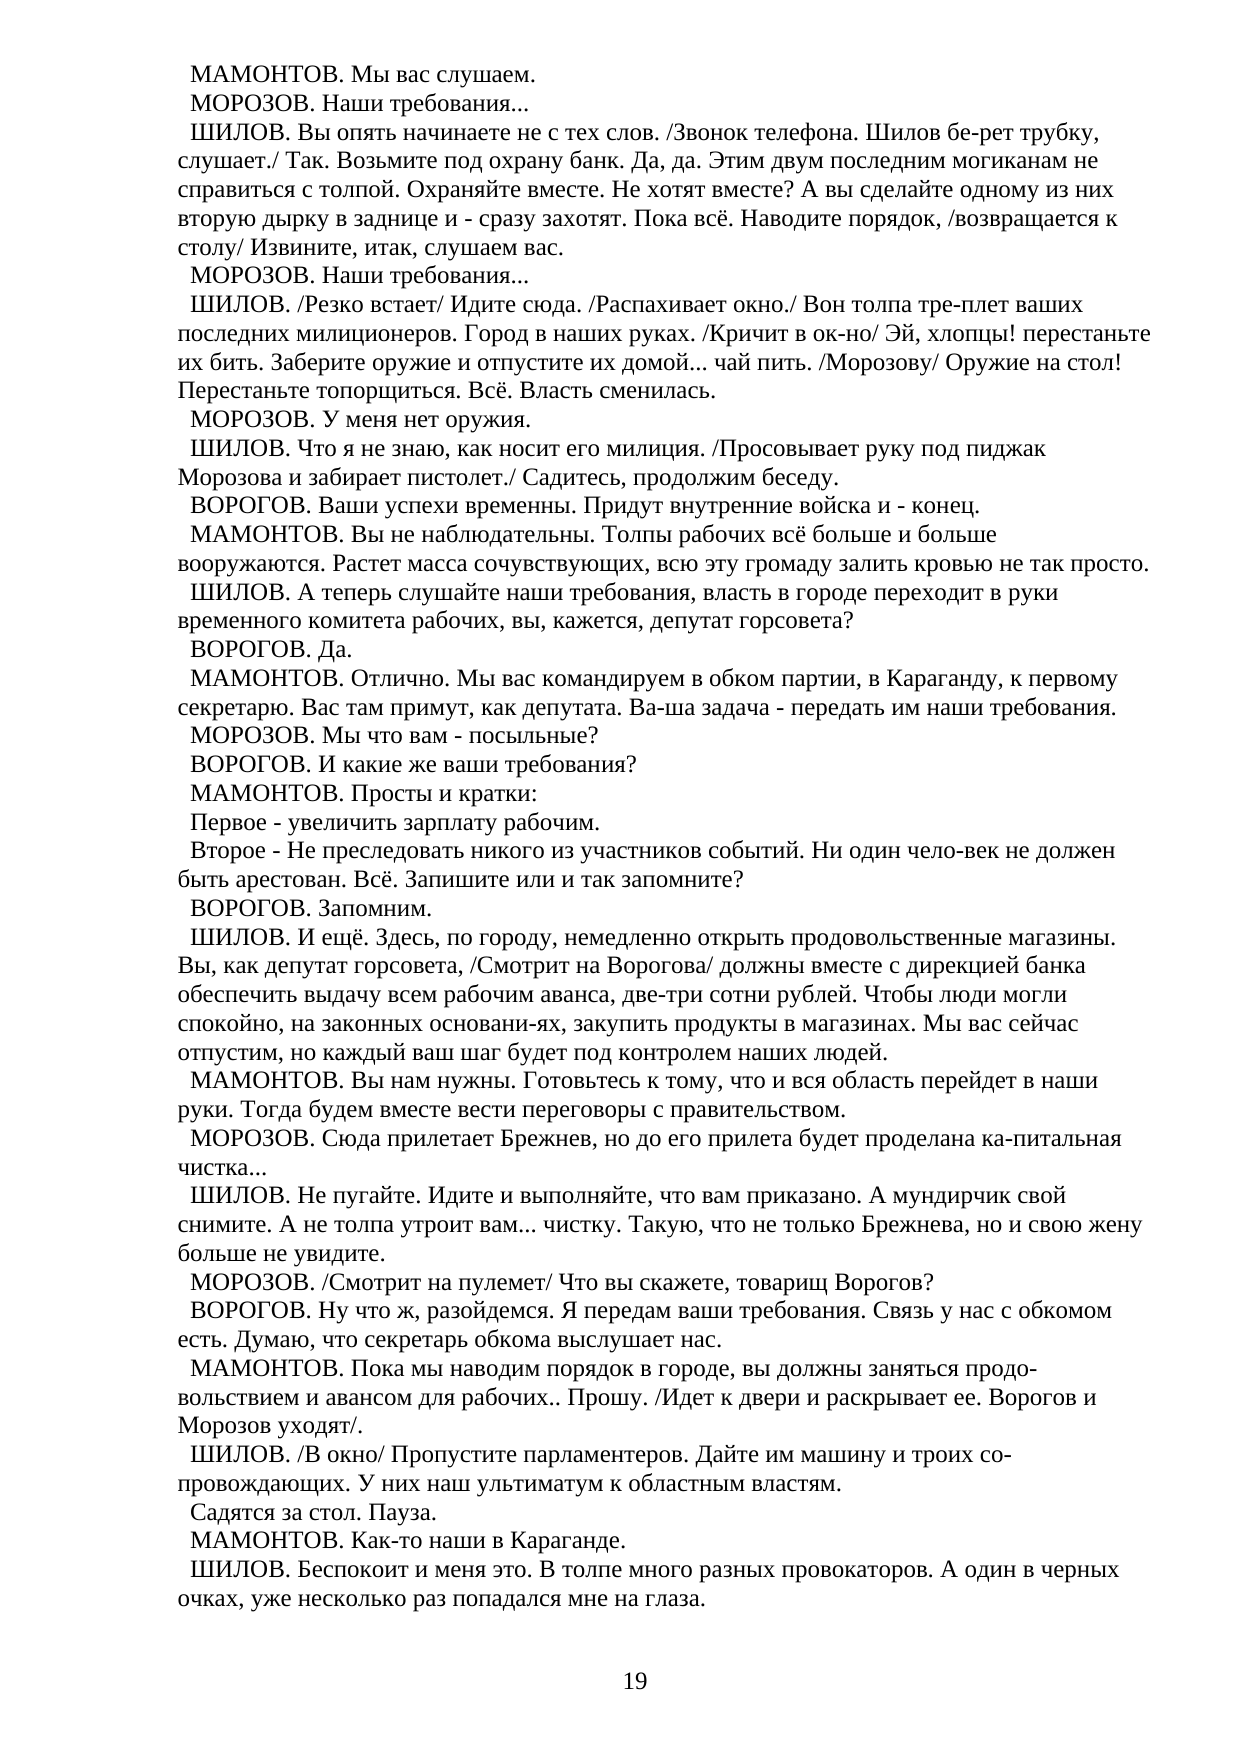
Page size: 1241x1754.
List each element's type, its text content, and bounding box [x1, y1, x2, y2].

text МОРОЗОВ. Мы что вам - посыльные? [177, 720, 1152, 749]
text МАМОНТОВ. Отлично. Мы вас командируем в обком партии, в Караганду, к первому секретарю. Вас там примут, как депутата. Ва-ша задача - передать им наши требования. [177, 663, 1152, 720]
text ВОРОГОВ. Ваши успехи временны. Придут внутренние войска и - конец. [177, 490, 1152, 519]
text МАМОНТОВ. Вы нам нужны. Готовьтесь к тому, что и вся область перейдет в наши руки. Тогда будем вместе вести переговоры с правительством. [177, 1065, 1152, 1123]
text ШИЛОВ. /В окно/ Пропустите парламентеров. Дайте им машину и троих со-провождающих. У них наш ультиматум к областным властям. [177, 1439, 1152, 1497]
text ШИЛОВ. Беспокоит и меня это. В толпе много разных провокаторов. А один в черных очках, уже несколько раз попадался мне на глаза. [177, 1554, 1152, 1612]
text МАМОНТОВ. Мы вас слушаем. [177, 59, 1152, 88]
text МОРОЗОВ. Сюда прилетает Брежнев, но до его прилета будет проделана ка-питальная чистка... [177, 1123, 1152, 1180]
text МОРОЗОВ. У меня нет оружия. [177, 404, 1152, 433]
text Второе - Не преследовать никого из участников событий. Ни один чело-век не должен быть арестован. Всё. Запишите или и так запомните? [177, 835, 1152, 893]
text ШИЛОВ. Не пугайте. Идите и выполняйте, что вам приказано. А мундирчик свой снимите. А не толпа утроит вам... чистку. Такую, что не только Брежнева, но и свою жену больше не увидите. [177, 1180, 1152, 1267]
text МОРОЗОВ. Наши требования... [177, 88, 1152, 117]
text МАМОНТОВ. Как-то наши в Караганде. [177, 1525, 1152, 1554]
text ШИЛОВ. Вы опять начинаете не с тех слов. /Звонок телефона. Шилов бе-рет трубку, слушает./ Так. Возьмите под охрану банк. Да, да. Этим двум последним могиканам не справиться с толпой. Охраняйте вместе. Не хотят вместе? А вы сделайте одному из них вторую дырку в заднице и - сразу захотят. Пока всё. Наводите порядок, /возвращается к столу/ Извините, итак, слушаем вас. [177, 117, 1152, 260]
text ШИЛОВ. И ещё. Здесь, по городу, немедленно открыть продовольственные магазины. Вы, как депутат горсовета, /Смотрит на Ворогова/ должны вместе с дирекцией банка обеспечить выдачу всем рабочим аванса, две-три сотни рублей. Чтобы люди могли спокойно, на законных основани-ях, закупить продукты в магазинах. Мы вас сейчас отпустим, но каждый ваш шаг будет под контролем наших людей. [177, 922, 1152, 1065]
text ВОРОГОВ. Запомним. [177, 893, 1152, 922]
text Первое - увеличить зарплату рабочим. [177, 807, 1152, 835]
text МОРОЗОВ. Наши требования... [177, 260, 1152, 289]
text МАМОНТОВ. Вы не наблюдательны. Толпы рабочих всё больше и больше вооружаются. Растет масса сочувствующих, всю эту громаду залить кровью не так просто. [177, 519, 1152, 577]
text МОРОЗОВ. /Смотрит на пулемет/ Что вы скажете, товарищ Ворогов? [177, 1267, 1152, 1295]
text ШИЛОВ. А теперь слушайте наши требования, власть в городе переходит в руки временного комитета рабочих, вы, кажется, депутат горсовета? [177, 577, 1152, 634]
text ШИЛОВ. /Резко встает/ Идите сюда. /Распахивает окно./ Вон толпа тре-плет ваших последних милиционеров. Город в наших руках. /Кричит в ок-но/ Эй, хлопцы! перестаньте их бить. Заберите оружие и отпустите их домой... чай пить. /Морозову/ Оружие на стол! Перестаньте топорщиться. Всё. Власть сменилась. [177, 289, 1152, 404]
text МАМОНТОВ. Просты и кратки: [177, 778, 1152, 807]
text МАМОНТОВ. Пока мы наводим порядок в городе, вы должны заняться продо-вольствием и авансом для рабочих.. Прошу. /Идет к двери и раскрывает ее. Ворогов и Морозов уходят/. [177, 1353, 1152, 1439]
text ШИЛОВ. Что я не знаю, как носит его милиция. /Просовывает руку под пиджак Морозова и забирает пистолет./ Садитесь, продолжим беседу. [177, 433, 1152, 490]
text ВОРОГОВ. Ну что ж, разойдемся. Я передам ваши требования. Связь у нас с обкомом есть. Думаю, что секретарь обкома выслушает нас. [177, 1295, 1152, 1353]
text Садятся за стол. Пауза. [177, 1497, 1152, 1525]
text ВОРОГОВ. Да. [177, 634, 1152, 663]
text ВОРОГОВ. И какие же ваши требования? [177, 749, 1152, 778]
